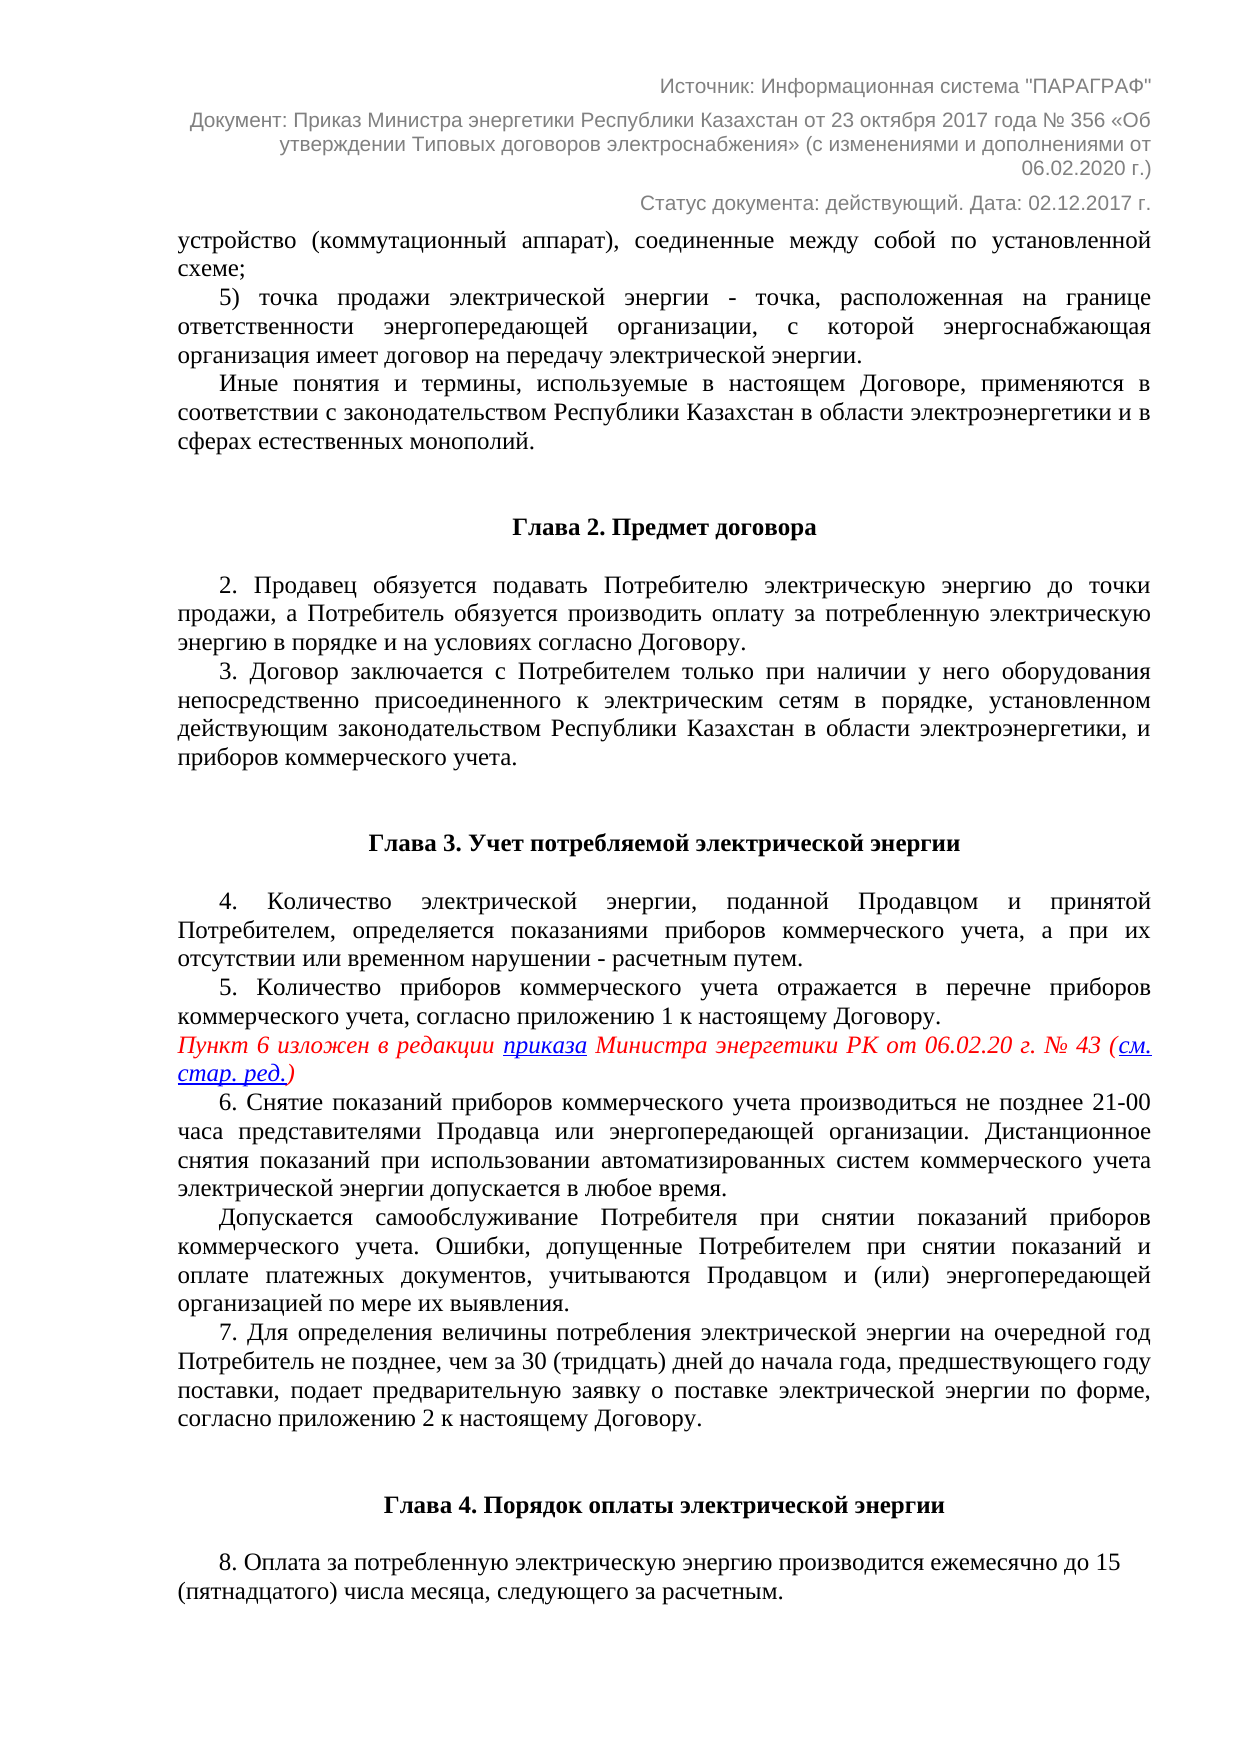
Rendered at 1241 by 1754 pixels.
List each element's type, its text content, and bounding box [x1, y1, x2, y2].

text 4. Количество электрической энергии, поданной Продавцом и принятой Потребителем, определяется показаниями приборов коммерческого учета, а при их отсутствии или временном нарушении - расчетным путем. [177, 886, 1152, 972]
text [177, 225, 1152, 282]
text Допускается самообслуживание Потребителя при снятии показаний приборов коммерческого учета. Ошибки, допущенные Потребителем при снятии показаний и оплате платежных документов, учитываются Продавцом и (или) энергопередающей организацией по мере их выявления. [177, 1202, 1152, 1317]
text 5) точка продажи электрической энергии - точка, расположенная на границе ответственности энергопередающей организации, с которой энергоснабжающая организация имеет договор на передачу электрической энергии. [177, 282, 1152, 368]
text Глава 4. Порядок оплаты электрической энергии [177, 1490, 1152, 1518]
text Глава 3. Учет потребляемой электрической энергии [177, 828, 1152, 857]
text Иные понятия и термины, используемые в настоящем Договоре, применяются в соответствии с законодательством Республики Казахстан в области электроэнергетики и в сферах естественных монополий. [177, 368, 1152, 455]
text Глава 2. Предмет договора [177, 512, 1152, 541]
text 3. Договор заключается с Потребителем только при наличии у него оборудования непосредственно присоединенного к электрическим сетям в порядке, установленном действующим законодательством Республики Казахстан в области электроэнергетики, и приборов коммерческого учета. [177, 656, 1152, 771]
text 2. Продавец обязуется подавать Потребителю электрическую энергию до точки продажи, а Потребитель обязуется производить оплату за потребленную электрическую энергию в порядке и на условиях согласно Договору. [177, 570, 1152, 656]
text 5. Количество приборов коммерческого учета отражается в перечне приборов коммерческого учета, согласно приложению 1 к настоящему Договору. [177, 972, 1152, 1030]
text 8. Оплата за потребленную электрическую энергию производится ежемесячно до 15 (пятнадцатого) числа месяца, следующего за расчетным. [177, 1547, 1152, 1605]
text 6. Снятие показаний приборов коммерческого учета производиться не позднее 21-00 часа представителями Продавца или энергопередающей организации. Дистанционное снятия показаний при использовании автоматизированных систем коммерческого учета электрической энергии допускается в любое время. [177, 1087, 1152, 1202]
text Пункт 6 изложен в редакции приказа Министра энергетики РК от 06.02.20 г. № 43 (см. стар. ред.) [177, 1030, 1152, 1087]
text 7. Для определения величины потребления электрической энергии на очередной год Потребитель не позднее, чем за 30 (тридцать) дней до начала года, предшествующего году поставки, подает предварительную заявку о поставке электрической энергии по форме, согласно приложению 2 к настоящему Договору. [177, 1317, 1152, 1432]
